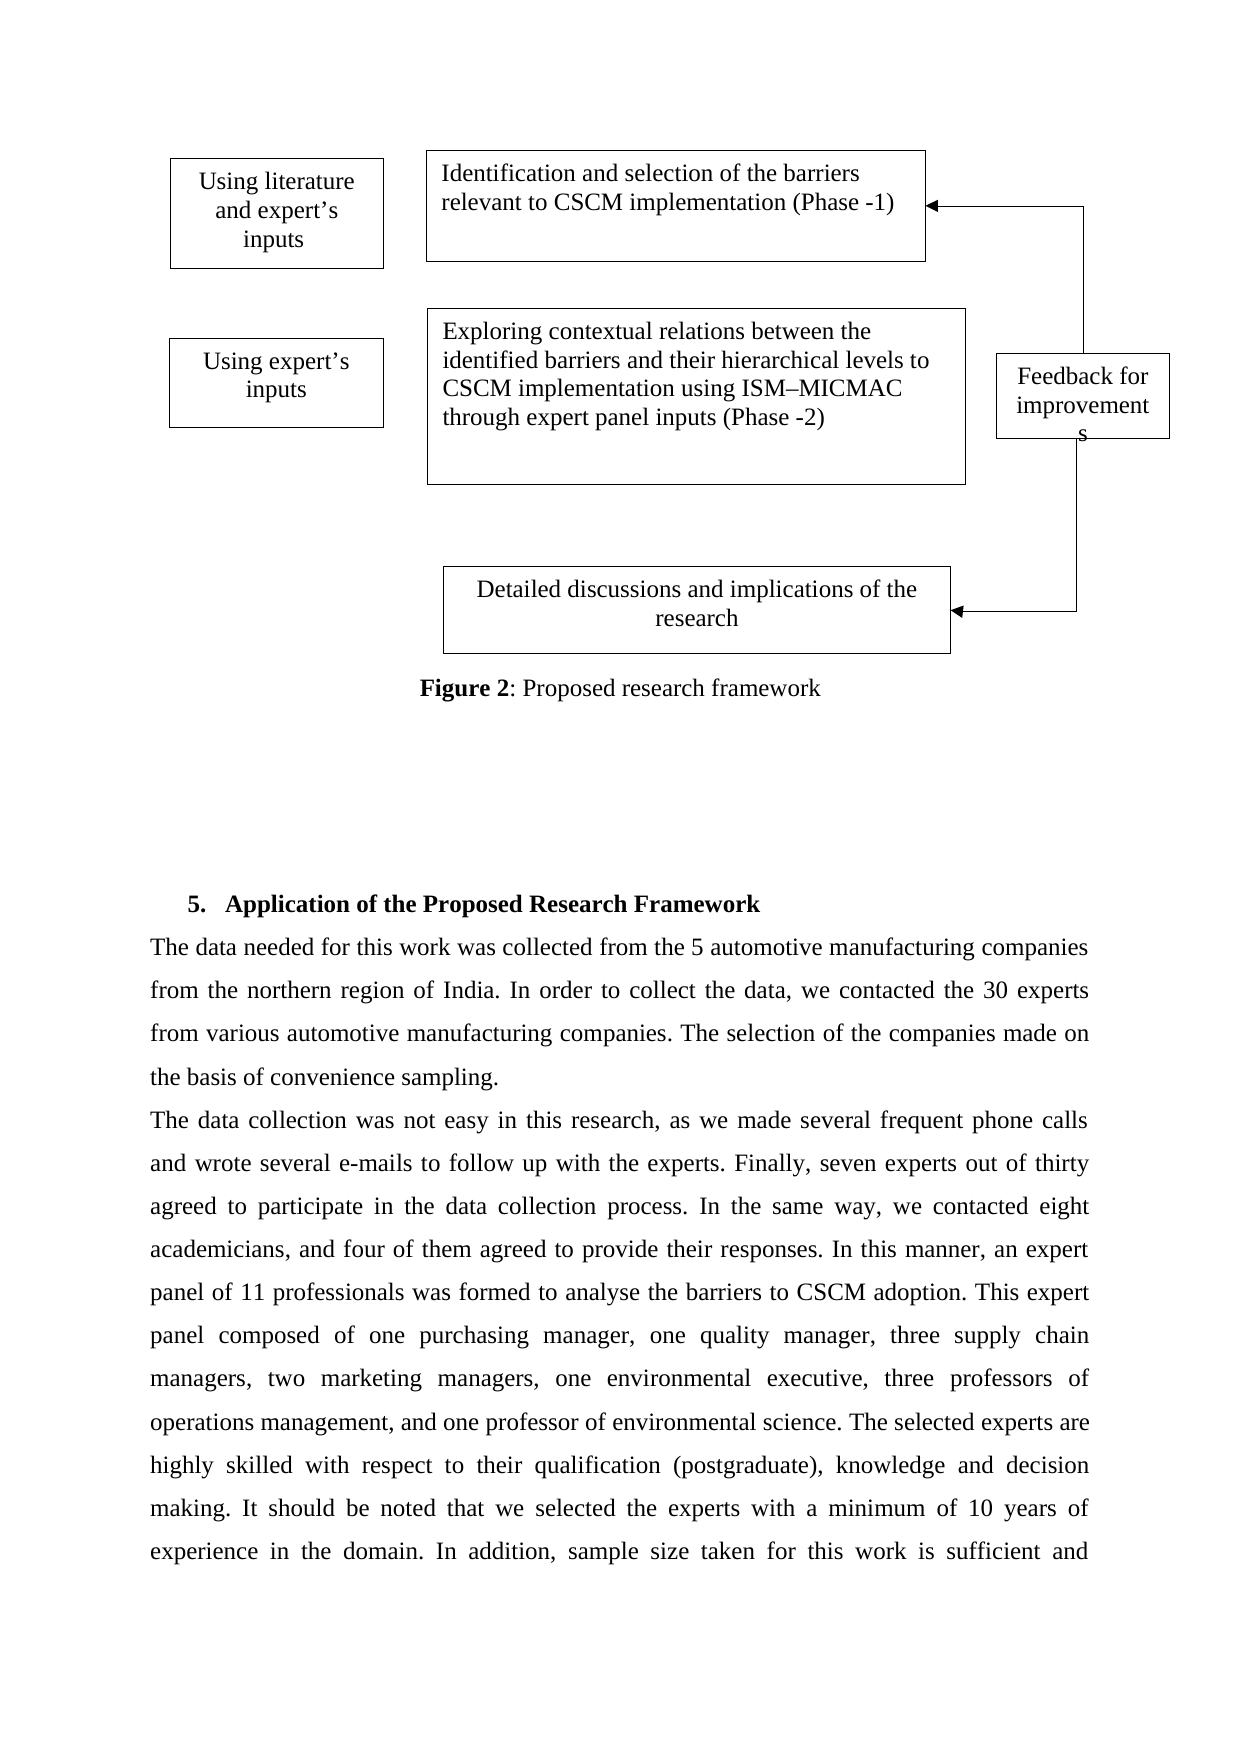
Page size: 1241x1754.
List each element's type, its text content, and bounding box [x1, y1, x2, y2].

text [150, 1105, 1090, 1565]
list Application of the Proposed Research Framework [187, 889, 1090, 918]
text The data needed for this work was collected from the 5 automotive manufacturing companies from the northern region of India. In order to collect the data, we contacted the 30 experts from various automotive manufacturing companies. The selection of the companies made on the basis of convenience sampling. [150, 932, 1090, 1090]
text Figure 2: Proposed research framework [150, 673, 1090, 702]
